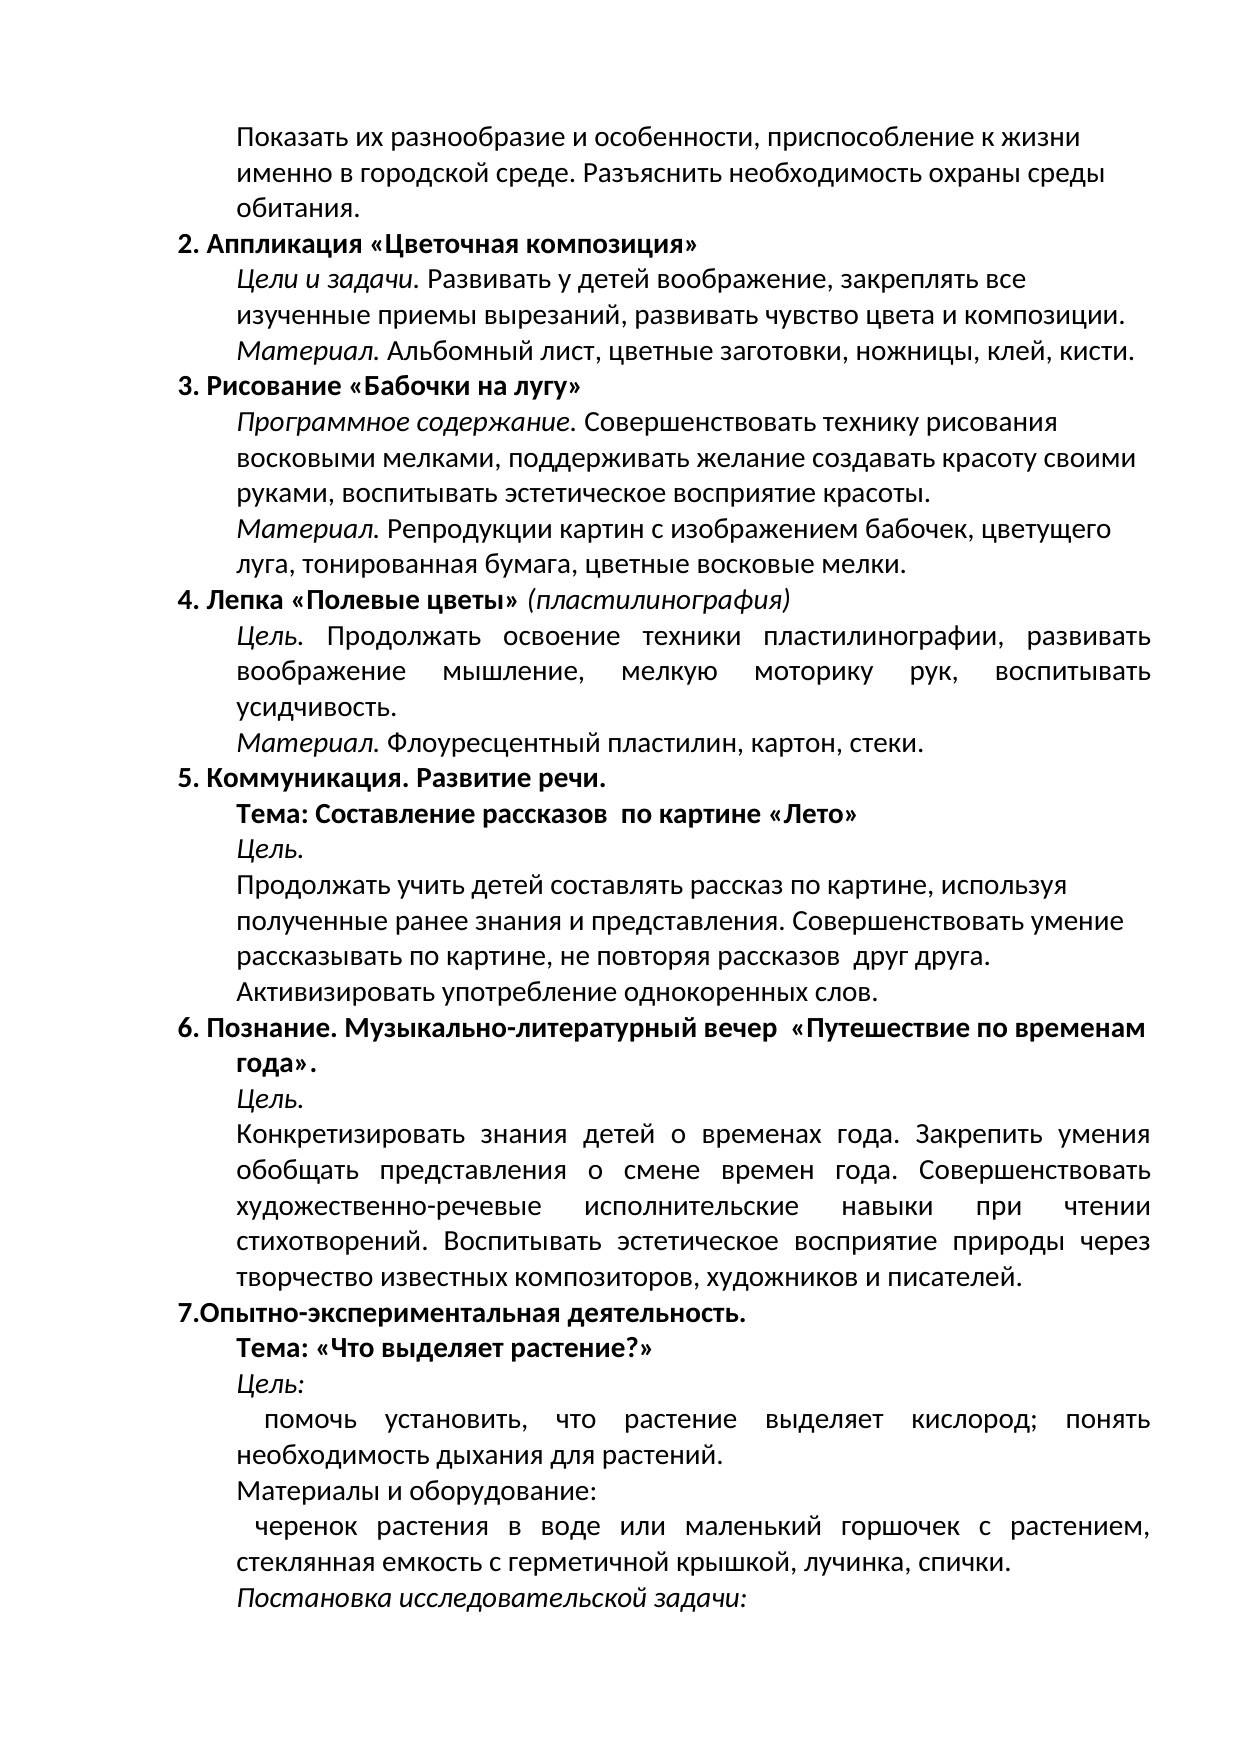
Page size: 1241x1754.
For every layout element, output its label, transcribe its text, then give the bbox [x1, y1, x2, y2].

text Материалы и оборудование: [236, 1472, 1152, 1507]
text Цель. Продолжать освоение техники пластилинографии, развивать воображение мышление, мелкую моторику рук, воспитывать усидчивость. [236, 617, 1152, 724]
text 5. Коммуникация. Развитие речи. [177, 759, 1152, 795]
text 4. Лепка «Полевые цветы» (пластилинография) [177, 581, 1152, 617]
text Конкретизировать знания детей о временах года. Закрепить умения обобщать представления о смене времен года. Совершенствовать художественно-речевые исполнительские навыки при чтении стихотворений. Воспитывать эстетическое восприятие природы через творчество известных композиторов, художников и писателей. [236, 1116, 1152, 1294]
text Материал. Репродукции картин с изображением бабочек, цветущего луга, тонированная бумага, цветные восковые мелки. [236, 510, 1152, 581]
text черенок растения в воде или маленький горшочек с растением, стеклянная емкость с герметичной крышкой, лучинка, спички. [236, 1507, 1152, 1579]
text Тема: «Что выделяет растение?» [236, 1329, 1152, 1365]
text Цели и задачи. Развивать у детей воображение, закреплять все изученные приемы вырезаний, развивать чувство цвета и композиции. [236, 261, 1152, 332]
text Цель. [236, 831, 1152, 866]
text Продолжать учить детей составлять рассказ по картине, используя полученные ранее знания и представления. Совершенствовать умение рассказывать по картине, не повторяя рассказов друг друга. Активизировать употребление однокоренных слов. [236, 866, 1152, 1009]
text Постановка исследовательской задачи: [236, 1579, 1152, 1614]
text помочь установить, что растение выделяет кислород; понять необходимость дыхания для растений. [236, 1401, 1152, 1472]
text Материал. Альбомный лист, цветные заготовки, ножницы, клей, кисти. [236, 332, 1152, 367]
text 7.Опытно-экспериментальная деятельность. [177, 1294, 1152, 1329]
text Цель: [236, 1365, 1152, 1401]
text Цель. [236, 1080, 1152, 1116]
text Материал. Флоуресцентный пластилин, картон, стеки. [236, 724, 1152, 759]
text 6. Познание. Музыкально-литературный вечер «Путешествие по временам года». [177, 1009, 1152, 1080]
text Тема: Составление рассказов по картине «Лето» [236, 795, 1152, 831]
text Программное содержание. Совершенствовать технику рисования восковыми мелками, поддерживать желание создавать красоту своими руками, воспитывать эстетическое восприятие красоты. [236, 403, 1152, 510]
text 3. Рисование «Бабочки на лугу» [177, 367, 1152, 403]
text Показать их разнообразие и особенности, приспособление к жизни именно в городской среде. Разъяснить необходимость охраны среды обитания. [236, 118, 1152, 225]
text 2. Аппликация «Цветочная композиция» [177, 225, 1152, 261]
